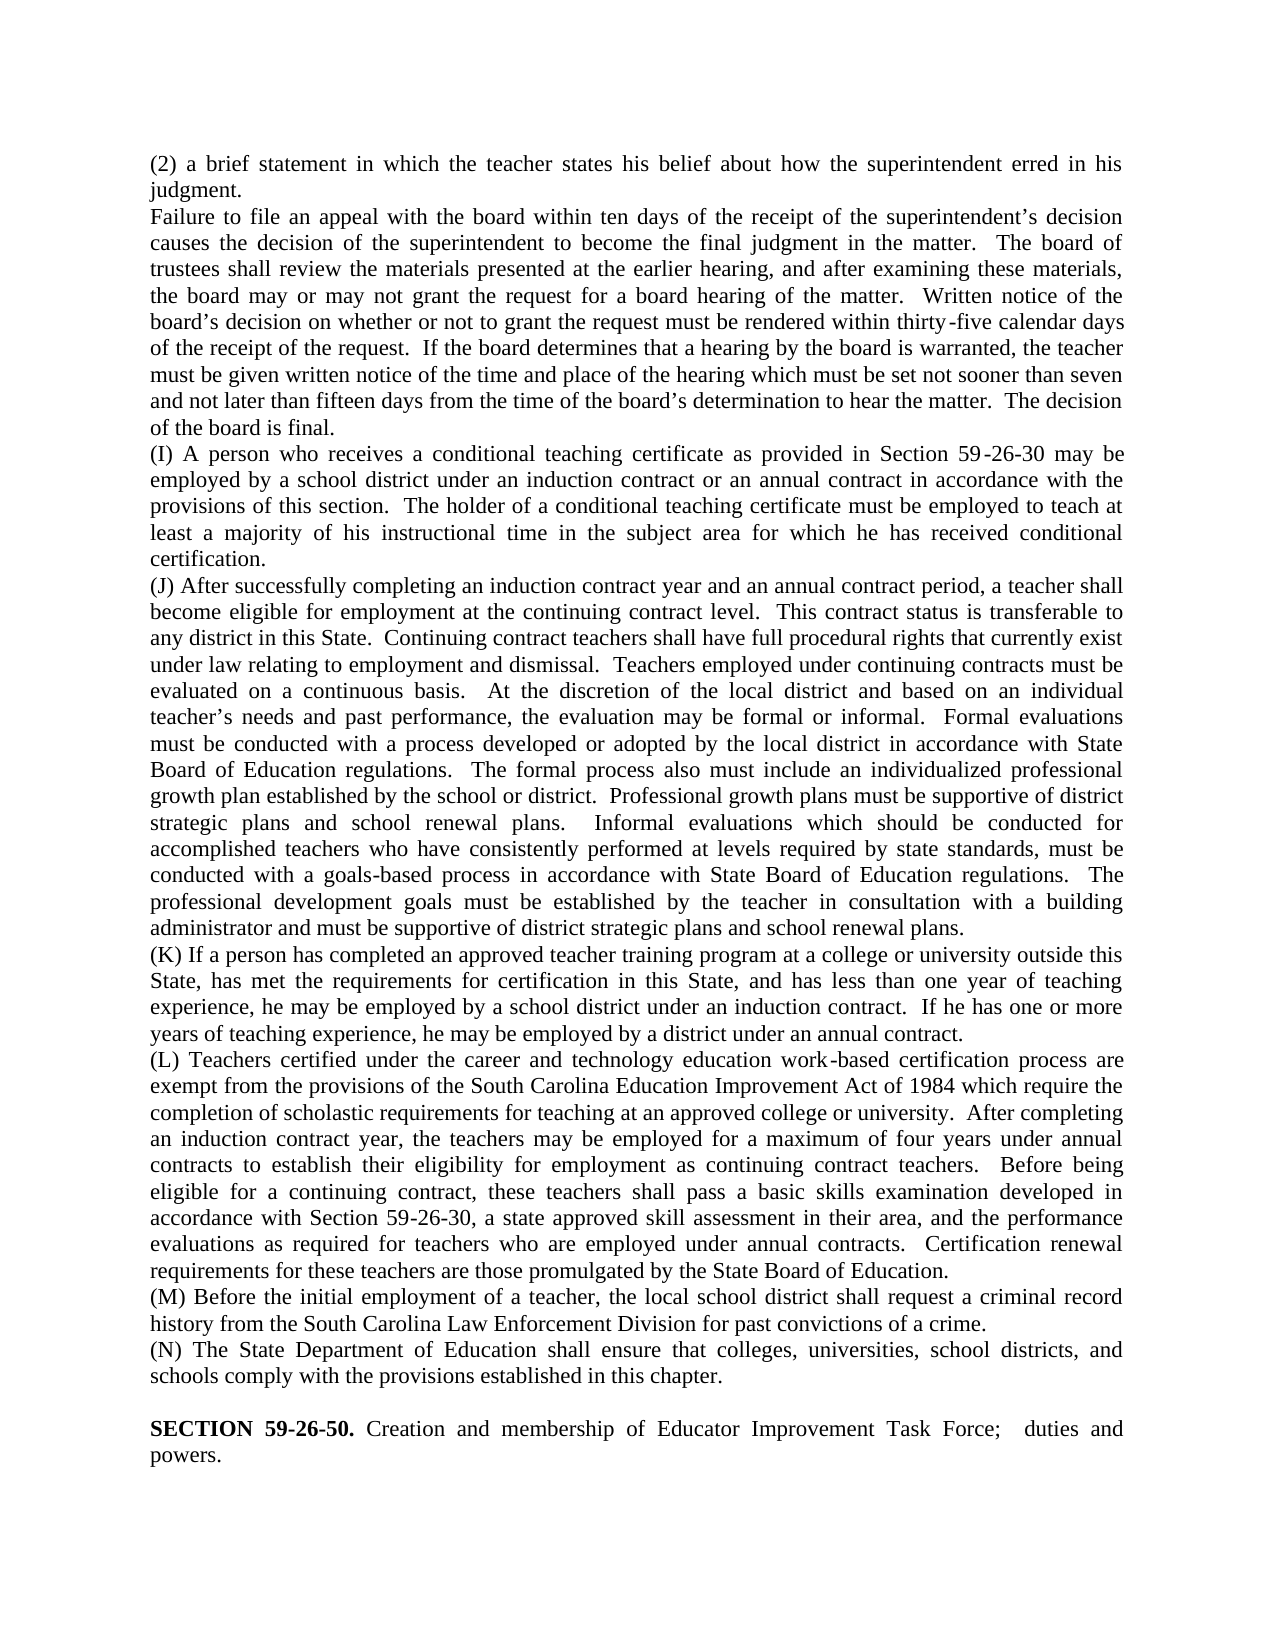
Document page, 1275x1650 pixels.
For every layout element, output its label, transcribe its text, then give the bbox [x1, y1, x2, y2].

text (J) After successfully completing an induction contract year and an annual contract period, a teacher shall become eligible for employment at the continuing contract level. This contract status is transferable to any district in this State. Continuing contract teachers shall have full procedural rights that currently exist under law relating to employment and dismissal. Teachers employed under continuing contracts must be evaluated on a continuous basis. At the discretion of the local district and based on an individual teacher’s needs and past performance, the evaluation may be formal or informal. Formal evaluations must be conducted with a process developed or adopted by the local district in accordance with State Board of Education regulations. The formal process also must include an individualized professional growth plan established by the school or district. Professional growth plans must be supportive of district strategic plans and school renewal plans. Informal evaluations which should be conducted for accomplished teachers who have consistently performed at levels required by state standards, must be conducted with a goals-based process in accordance with State Board of Education regulations. The professional development goals must be established by the teacher in consultation with a building administrator and must be supportive of district strategic plans and school renewal plans. [150, 572, 1125, 941]
text (2) a brief statement in which the teacher states his belief about how the superintendent erred in his judgment. [150, 150, 1125, 203]
text (M) Before the initial employment of a teacher, the local school district shall request a criminal record history from the South Carolina Law Enforcement Division for past convictions of a crime. [150, 1283, 1125, 1336]
text (I) A person who receives a conditional teaching certificate as provided in Section 59-26-30 may be employed by a school district under an induction contract or an annual contract in accordance with the provisions of this section. The holder of a conditional teaching certificate must be employed to teach at least a majority of his instructional time in the subject area for which he has received conditional certification. [150, 440, 1125, 572]
text Failure to file an appeal with the board within ten days of the receipt of the superintendent’s decision causes the decision of the superintendent to become the final judgment in the matter. The board of trustees shall review the materials presented at the earlier hearing, and after examining these materials, the board may or may not grant the request for a board hearing of the matter. Written notice of the board’s decision on whether or not to grant the request must be rendered within thirty-five calendar days of the receipt of the request. If the board determines that a hearing by the board is warranted, the teacher must be given written notice of the time and place of the hearing which must be set not sooner than seven and not later than fifteen days from the time of the board’s determination to hear the matter. The decision of the board is final. [150, 203, 1125, 440]
text (N) The State Department of Education shall ensure that colleges, universities, school districts, and schools comply with the provisions established in this chapter. [150, 1336, 1125, 1389]
text (K) If a person has completed an approved teacher training program at a college or university outside this State, has met the requirements for certification in this State, and has less than one year of teaching experience, he may be employed by a school district under an induction contract. If he has one or more years of teaching experience, he may be employed by a district under an annual contract. [150, 941, 1125, 1046]
text SECTION 59-26-50. Creation and membership of Educator Improvement Task Force; duties and powers. [150, 1415, 1125, 1468]
text (L) Teachers certified under the career and technology education work-based certification process are exempt from the provisions of the South Carolina Education Improvement Act of 1984 which require the completion of scholastic requirements for teaching at an approved college or university. After completing an induction contract year, the teachers may be employed for a maximum of four years under annual contracts to establish their eligibility for employment as continuing contract teachers. Before being eligible for a continuing contract, these teachers shall pass a basic skills examination developed in accordance with Section 59-26-30, a state approved skill assessment in their area, and the performance evaluations as required for teachers who are employed under annual contracts. Certification renewal requirements for these teachers are those promulgated by the State Board of Education. [150, 1046, 1125, 1283]
